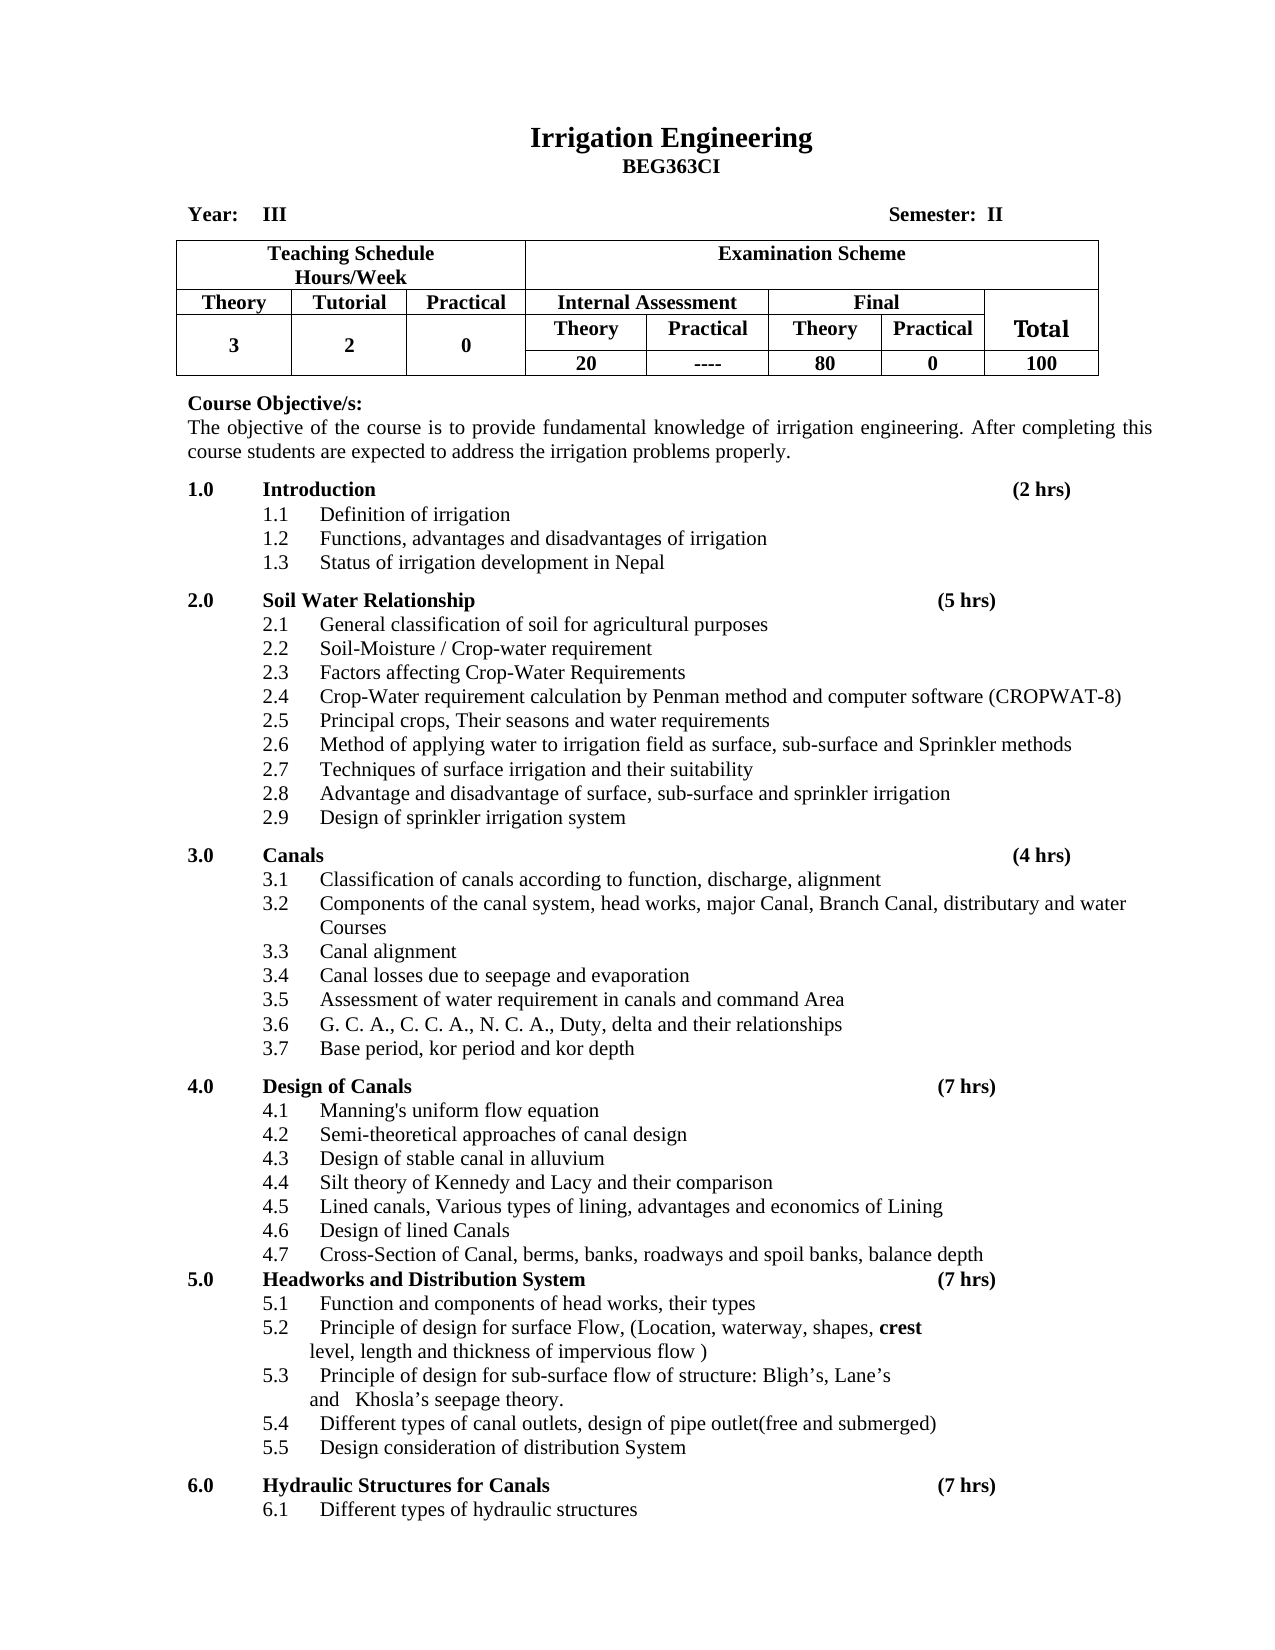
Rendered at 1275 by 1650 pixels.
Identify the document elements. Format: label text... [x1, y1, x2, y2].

table_cell 3 [177, 315, 291, 375]
table_cell ---- [647, 351, 768, 375]
text 3.7 Base period, kor period and kor depth [262, 1036, 1155, 1059]
text 6.1 Different types of hydraulic structures [262, 1497, 1155, 1521]
text BEG363CI [187, 153, 1155, 178]
text The objective of the course is to provide fundamental knowledge of irrigation engineering. After completing this course students are expected to address the irrigation problems properly. [187, 415, 1155, 463]
table_cell 0 [407, 315, 525, 375]
text and Khosla’s seepage theory. [262, 1387, 1155, 1411]
text Year: III Semester: II [187, 202, 1155, 226]
table_cell Final [769, 290, 984, 314]
table_cell Theory [177, 290, 291, 314]
text 3.5 Assessment of water requirement in canals and command Area [262, 987, 1155, 1011]
table_cell 100 [985, 351, 1098, 375]
text 2.5 Principal crops, Their seasons and water requirements [262, 708, 1155, 732]
text 4.2 Semi-theoretical approaches of canal design [262, 1122, 1155, 1146]
text 4.1 Manning's uniform flow equation [262, 1098, 1155, 1122]
text 5.0 Headworks and Distribution System (7 hrs) [187, 1266, 1155, 1291]
text 3.0 Canals (4 hrs) [187, 843, 1155, 867]
text 3.6 G. C. A., C. C. A., N. C. A., Duty, delta and their relationships [262, 1011, 1155, 1036]
text 2.1 General classification of soil for agricultural purposes [262, 612, 1155, 636]
table_cell Theory [769, 315, 881, 350]
table_cell 0 [882, 351, 984, 375]
text 2.6 Method of applying water to irrigation field as surface, sub-surface and Sprinkler methods [262, 732, 1155, 756]
text 5.4 Different types of canal outlets, design of pipe outlet(free and submerged) [262, 1411, 1155, 1435]
text 4.6 Design of lined Canals [262, 1218, 1155, 1242]
text 4.0 Design of Canals (7 hrs) [187, 1074, 1155, 1098]
text 5.5 Design consideration of distribution System [262, 1435, 1155, 1459]
text 3.4 Canal losses due to seepage and evaporation [262, 963, 1155, 987]
table_cell Practical [407, 290, 525, 314]
text 1.0 Introduction (2 hrs) [187, 477, 1155, 501]
text 3.2 Components of the canal system, head works, major Canal, Branch Canal, distributary and water Courses [262, 891, 1155, 939]
text 2.8 Advantage and disadvantage of surface, sub-surface and sprinkler irrigation [262, 781, 1155, 804]
text 2.2 Soil-Moisture / Crop-water requirement [262, 636, 1155, 660]
text 4.5 Lined canals, Various types of lining, advantages and economics of Lining [262, 1194, 1155, 1218]
text 4.3 Design of stable canal in alluvium [262, 1146, 1155, 1170]
text 5.1 Function and components of head works, their types [262, 1291, 1155, 1314]
table_cell Total [985, 290, 1098, 350]
table_cell 2 [292, 315, 406, 375]
table_cell Practical [647, 315, 768, 350]
text Irrigation Engineering [187, 120, 1155, 153]
text 4.7 Cross-Section of Canal, berms, banks, roadways and spoil banks, balance depth [262, 1242, 1155, 1266]
table_cell Practical [882, 315, 984, 350]
text 2.9 Design of sprinkler irrigation system [262, 804, 1155, 829]
table_cell 20 [526, 351, 646, 375]
text 1.3 Status of irrigation development in Nepal [262, 549, 1155, 574]
text 2.3 Factors affecting Crop-Water Requirements [262, 660, 1155, 684]
table_header Teaching Schedule Hours/Week [177, 241, 525, 289]
text 4.4 Silt theory of Kennedy and Lacy and their comparison [262, 1170, 1155, 1194]
table_header Examination Scheme [526, 241, 1098, 289]
text 5.2 Principle of design for surface Flow, (Location, waterway, shapes, crest [262, 1314, 1155, 1339]
text 1.1 Definition of irrigation [262, 501, 1155, 526]
text 2.7 Techniques of surface irrigation and their suitability [262, 756, 1155, 781]
text Course Objective/s: [187, 391, 1155, 415]
text 5.3 Principle of design for sub-surface flow of structure: Bligh’s, Lane’s [262, 1363, 1155, 1387]
text 2.4 Crop-Water requirement calculation by Penman method and computer software (CROPWAT-8) [262, 684, 1155, 708]
text 3.3 Canal alignment [262, 939, 1155, 963]
table_cell 80 [769, 351, 881, 375]
text 2.0 Soil Water Relationship (5 hrs) [187, 588, 1155, 612]
text 1.2 Functions, advantages and disadvantages of irrigation [262, 526, 1155, 549]
table_cell Theory [526, 315, 646, 350]
table_cell Tutorial [292, 290, 406, 314]
text 3.1 Classification of canals according to function, discharge, alignment [262, 867, 1155, 891]
text 6.0 Hydraulic Structures for Canals (7 hrs) [187, 1473, 1155, 1497]
table_cell Internal Assessment [526, 290, 768, 314]
text level, length and thickness of impervious flow ) [262, 1339, 1155, 1363]
